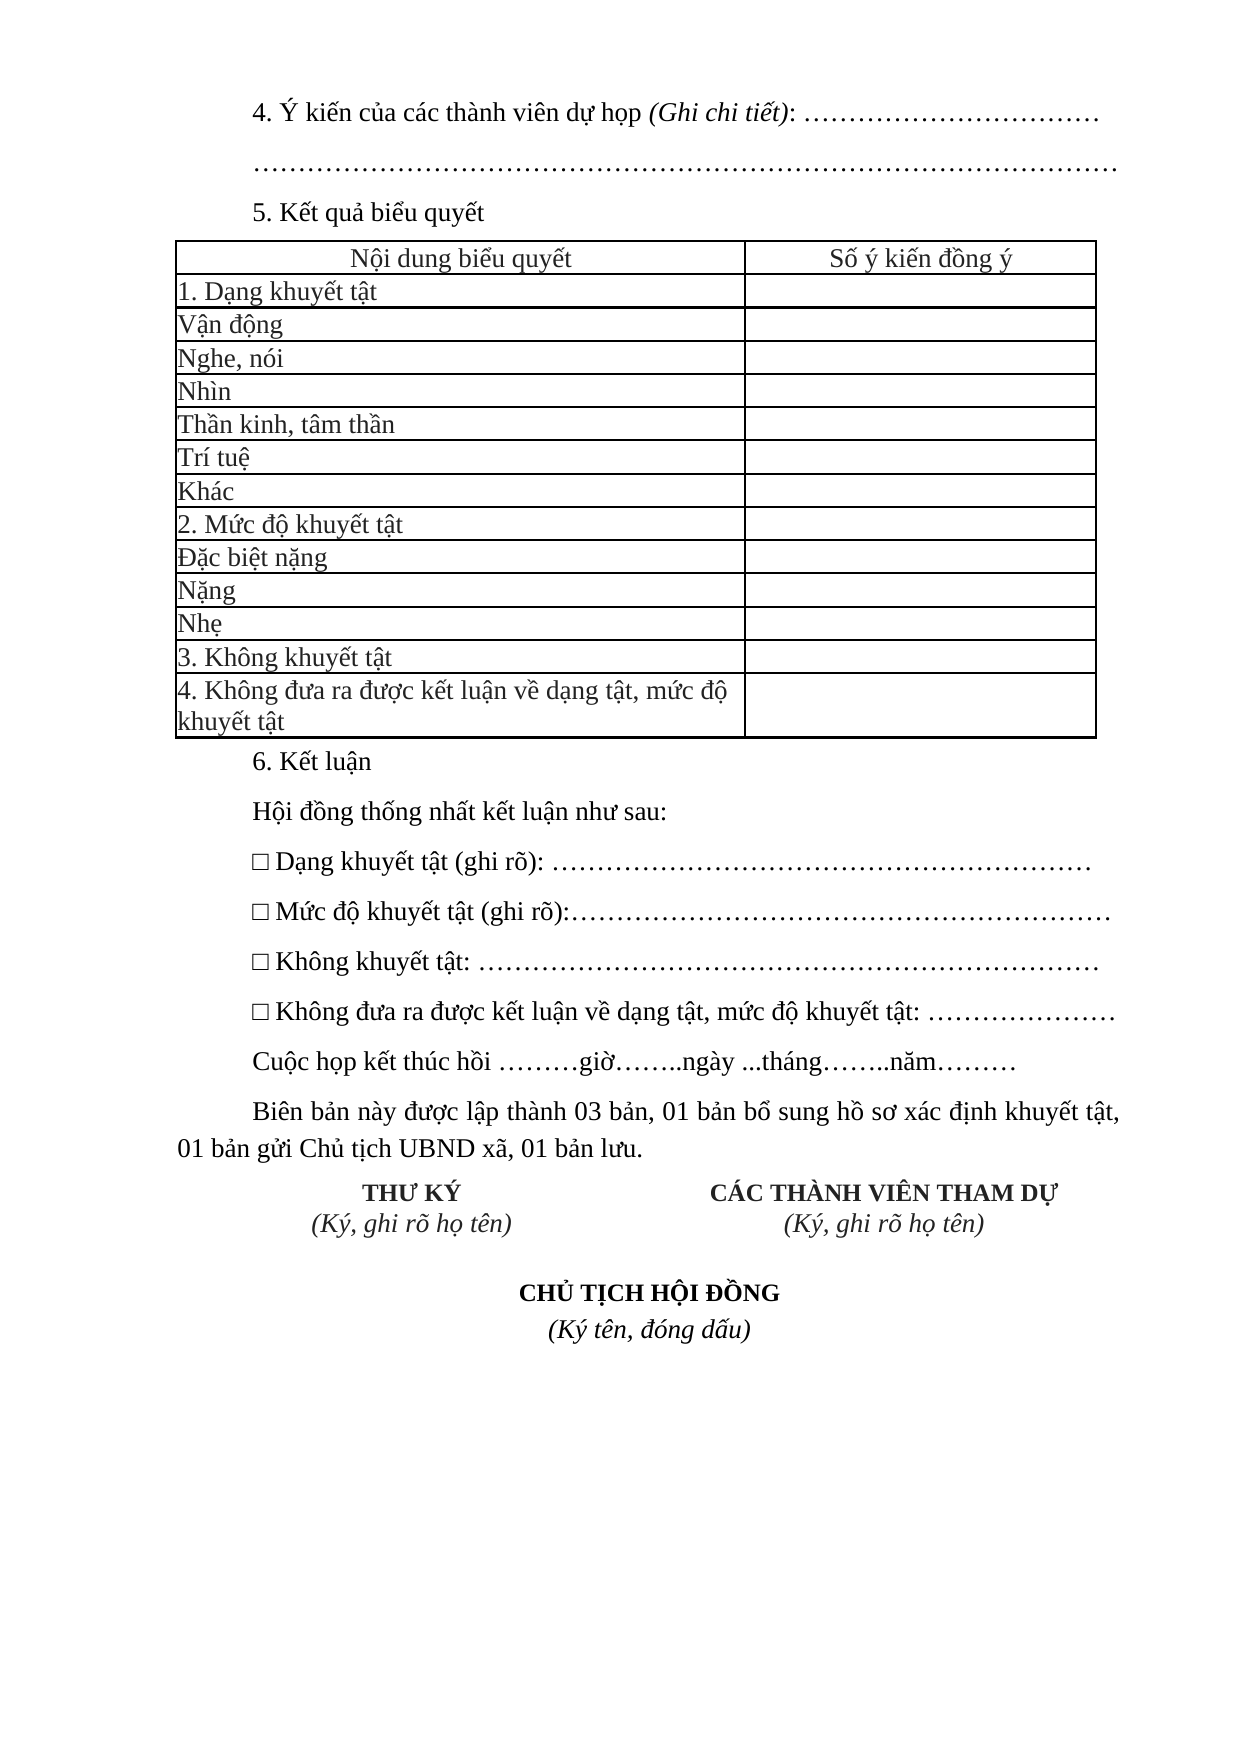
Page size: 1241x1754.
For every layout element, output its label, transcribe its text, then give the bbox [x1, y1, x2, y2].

table_header Nội dung biểu quyết [177, 242, 744, 273]
table_cell Đặc biệt nặng [177, 541, 744, 572]
table_cell Khác [177, 475, 744, 506]
table_cell 4. Không đưa ra được kết luận về dạng tật, mức độ khuyết tật [177, 674, 744, 736]
table_cell [746, 275, 1095, 306]
table_cell 2. Mức độ khuyết tật [177, 508, 744, 539]
text CHỦ TỊCH HỘI ĐỒNG (Ký tên, đóng dấu) [177, 1269, 1122, 1344]
table_cell 3. Không khuyết tật [177, 641, 744, 672]
table_cell Nhìn [177, 375, 744, 406]
table_cell [746, 309, 1095, 340]
text Cuộc họp kết thúc hồi ………giờ……..ngày ...tháng……..năm……… [177, 1038, 1122, 1076]
text 4. Ý kiến của các thành viên dự họp (Ghi chi tiết): …………………………… [177, 90, 1122, 127]
table_cell [746, 342, 1095, 373]
table_cell [746, 375, 1095, 406]
table_cell [746, 608, 1095, 639]
text Hội đồng thống nhất kết luận như sau: [177, 788, 1122, 826]
table_cell [746, 641, 1095, 672]
table_cell [746, 541, 1095, 572]
table_cell Nặng [177, 574, 744, 606]
text …………………………………………………………………………………… [177, 140, 1122, 177]
table_cell Thần kinh, tâm thần [177, 408, 744, 439]
table_header Số ý kiến đồng ý [746, 242, 1095, 273]
text □ Không đưa ra được kết luận về dạng tật, mức độ khuyết tật: ………………… [177, 988, 1122, 1026]
table_cell Nhẹ [177, 608, 744, 639]
table_cell [746, 574, 1095, 606]
table_cell Vận động [177, 309, 744, 340]
table_cell Trí tuệ [177, 441, 744, 473]
table_cell [746, 441, 1095, 473]
text □ Mức độ khuyết tật (ghi rõ):…………………………………………………… [177, 888, 1122, 926]
text □ Dạng khuyết tật (ghi rõ): …………………………………………………… [177, 838, 1122, 876]
text Biên bản này được lập thành 03 bản, 01 bản bổ sung hồ sơ xác định khuyết tật, 01 bản gửi Chủ tịch UBND xã, 01 bản lưu. [177, 1088, 1122, 1163]
table_header CÁC THÀNH VIÊN THAM DỰ (Ký, ghi rõ họ tên) [646, 1176, 1122, 1269]
text 5. Kết quả biểu quyết [177, 190, 1122, 227]
table_cell Nghe, nói [177, 342, 744, 373]
table_cell [746, 475, 1095, 506]
table_cell [746, 508, 1095, 539]
table_header THƯ KÝ (Ký, ghi rõ họ tên) [177, 1176, 646, 1269]
text 6. Kết luận [177, 738, 1122, 776]
text □ Không khuyết tật: …………………………………………………………… [177, 938, 1122, 976]
table_cell [746, 408, 1095, 439]
table_cell [746, 674, 1095, 736]
table_cell 1. Dạng khuyết tật [177, 275, 744, 306]
